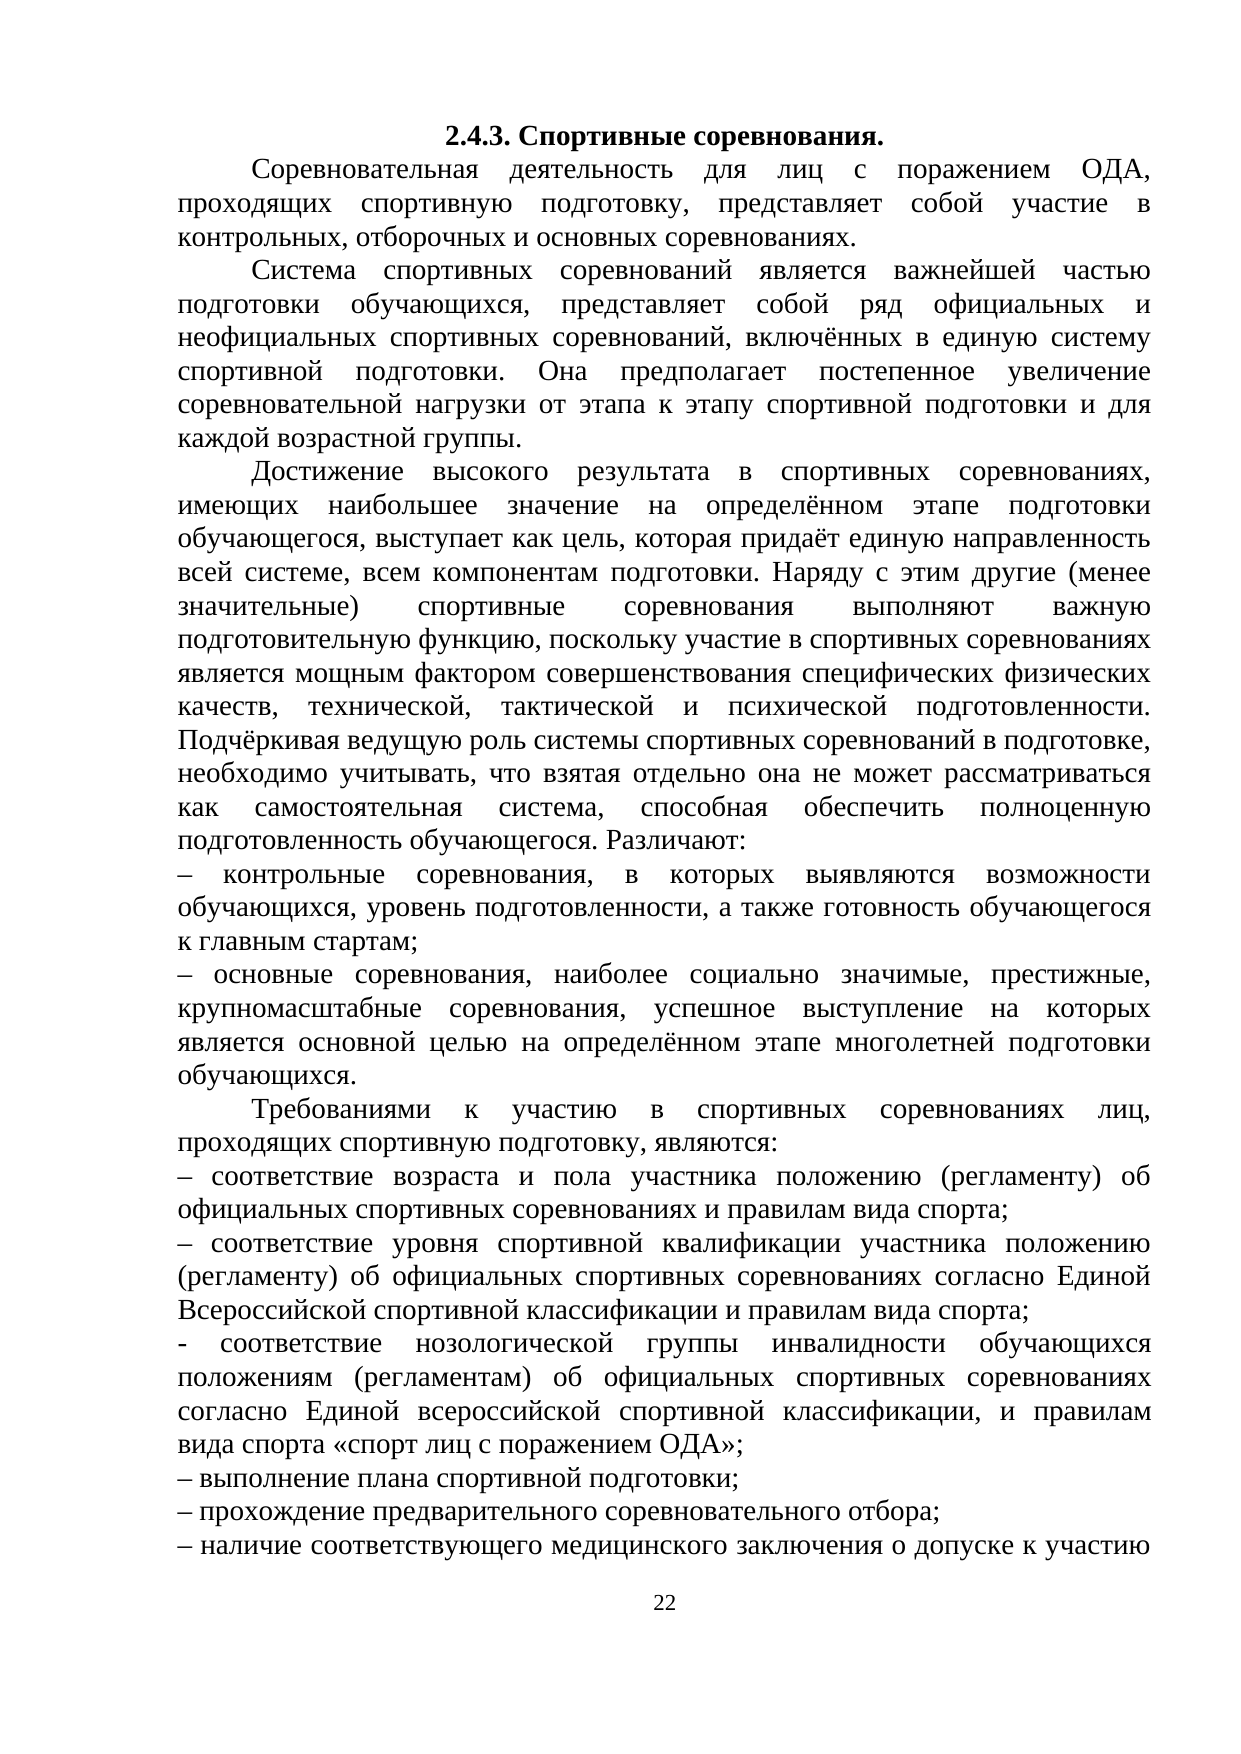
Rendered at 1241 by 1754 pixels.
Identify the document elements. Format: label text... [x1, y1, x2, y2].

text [177, 1527, 1152, 1560]
text – основные соревнования, наиболее социально значимые, престижные, крупномасштабные соревнования, успешное выступление на которых является основной целью на определённом этапе многолетней подготовки обучающихся. [177, 957, 1152, 1091]
text – контрольные соревнования, в которых выявляются возможности обучающихся, уровень подготовленности, а также готовность обучающегося к главным стартам; [177, 856, 1152, 957]
text – выполнение плана спортивной подготовки; [177, 1460, 1152, 1493]
text - соответствие нозологической группы инвалидности обучающихся положениям (регламентам) об официальных спортивных соревнованиях согласно Единой всероссийской спортивной классификации, и правилам вида спорта «спорт лиц с поражением ОДА»; [177, 1326, 1152, 1460]
text Соревновательная деятельность для лиц с поражением ОДА, проходящих спортивную подготовку, представляет собой участие в контрольных, отборочных и основных соревнованиях. [177, 152, 1152, 252]
text – соответствие возраста и пола участника положению (регламенту) об официальных спортивных соревнованиях и правилам вида спорта; [177, 1158, 1152, 1225]
text – прохождение предварительного соревновательного отбора; [177, 1493, 1152, 1527]
text Система спортивных соревнований является важнейшей частью подготовки обучающихся, представляет собой ряд официальных и неофициальных спортивных соревнований, включённых в единую систему спортивной подготовки. Она предполагает постепенное увеличение соревновательной нагрузки от этапа к этапу спортивной подготовки и для каждой возрастной группы. [177, 252, 1152, 453]
text Требованиями к участию в спортивных соревнованиях лиц, проходящих спортивную подготовку, являются: [177, 1091, 1152, 1158]
text – соответствие уровня спортивной квалификации участника положению (регламенту) об официальных спортивных соревнованиях согласно Единой Всероссийской спортивной классификации и правилам вида спорта; [177, 1225, 1152, 1326]
text 2.4.3. Спортивные соревнования. [177, 118, 1152, 152]
text Достижение высокого результата в спортивных соревнованиях, имеющих наибольшее значение на определённом этапе подготовки обучающегося, выступает как цель, которая придаёт единую направленность всей системе, всем компонентам подготовки. Наряду с этим другие (менее значительные) спортивные соревнования выполняют важную подготовительную функцию, поскольку участие в спортивных соревнованиях является мощным фактором совершенствования специфических физических качеств, технической, тактической и психической подготовленности. Подчёркивая ведущую роль системы спортивных соревнований в подготовке, необходимо учитывать, что взятая отдельно она не может рассматриваться как самостоятельная система, способная обеспечить полноценную подготовленность обучающегося. Различают: [177, 453, 1152, 856]
